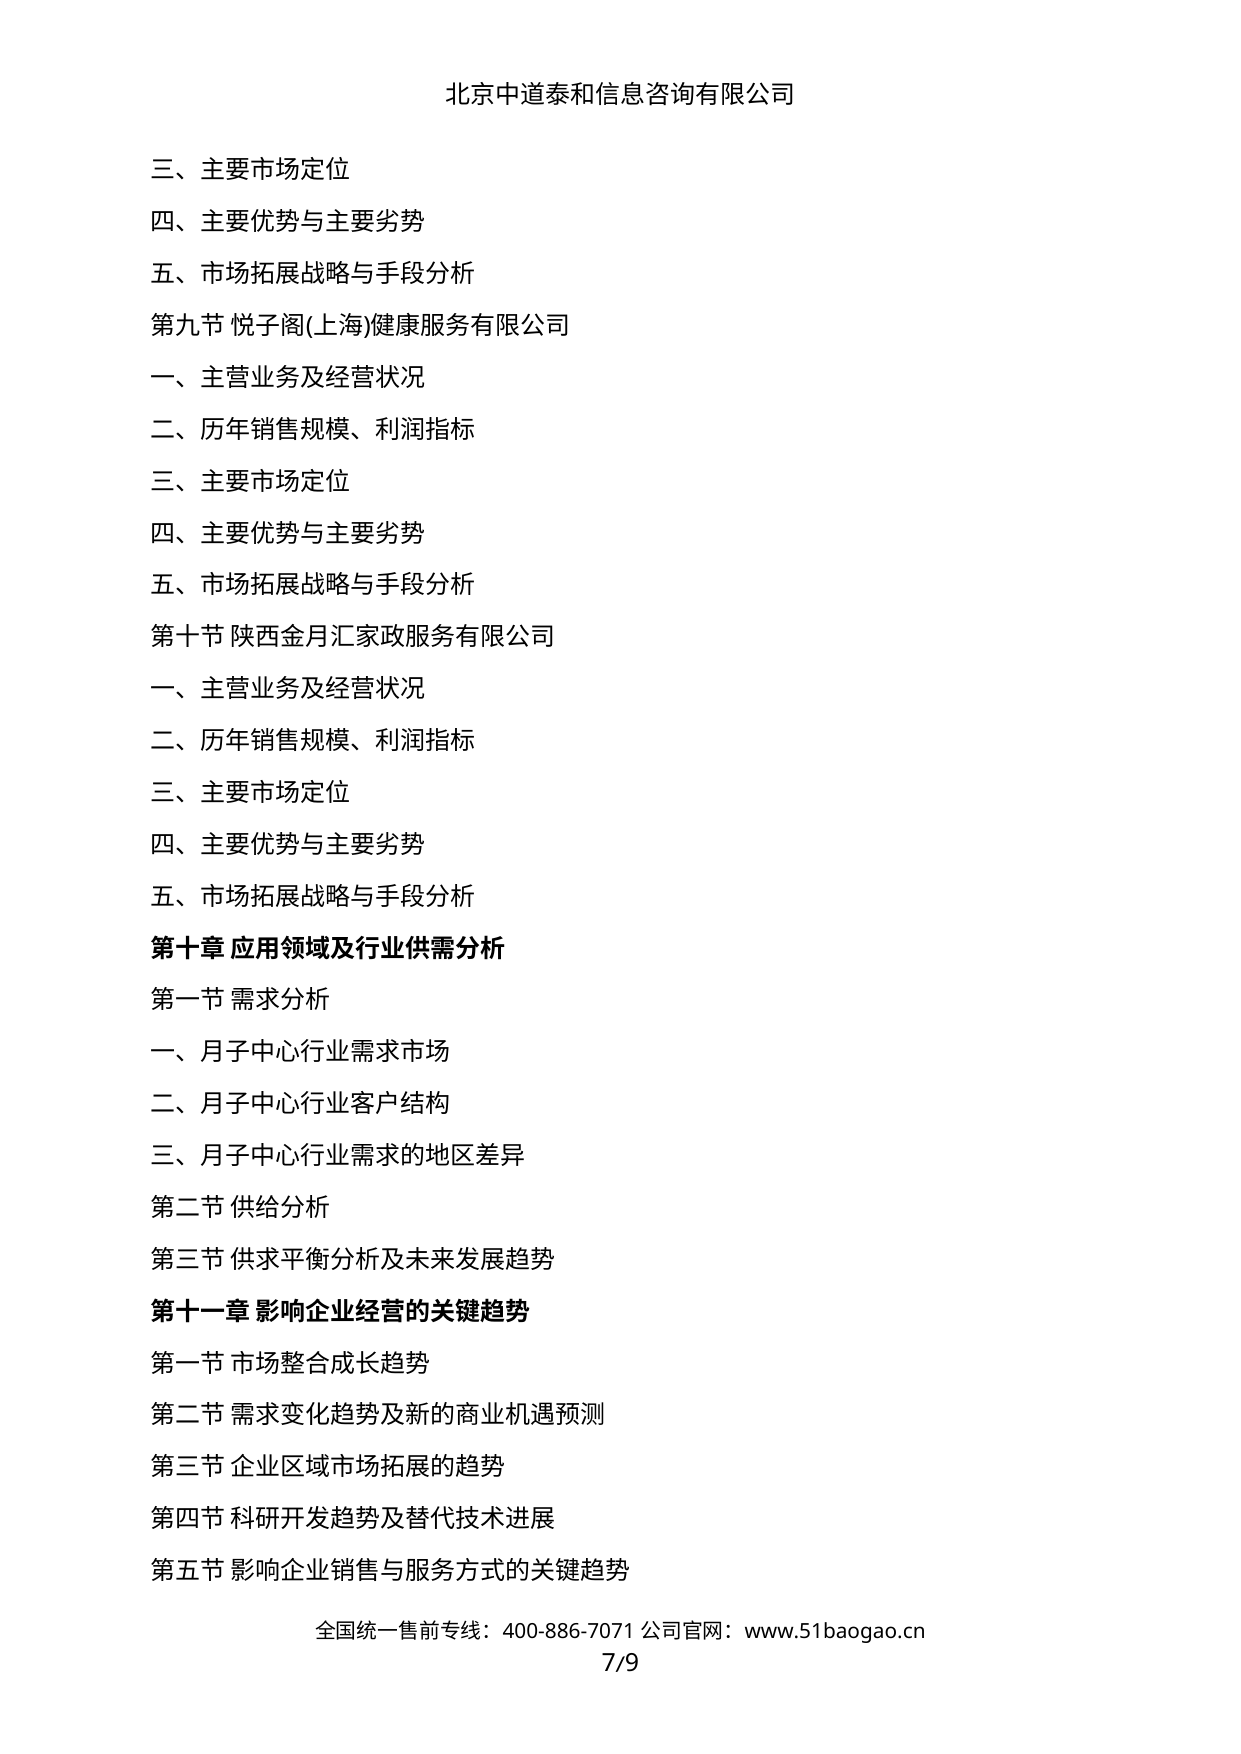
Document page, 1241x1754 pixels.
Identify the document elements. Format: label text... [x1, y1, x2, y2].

text 第五节 影响企业销售与服务方式的关键趋势 [150, 1551, 1090, 1587]
text 三、主要市场定位 [150, 150, 1090, 186]
text 第一节 市场整合成长趋势 [150, 1343, 1090, 1379]
text 一、月子中心行业需求市场 [150, 1032, 1090, 1068]
text 第九节 悦子阁(上海)健康服务有限公司 [150, 306, 1090, 342]
text 第二节 需求变化趋势及新的商业机遇预测 [150, 1395, 1090, 1431]
text 四、主要优势与主要劣势 [150, 202, 1090, 238]
text 三、主要市场定位 [150, 461, 1090, 497]
text 一、主营业务及经营状况 [150, 357, 1090, 394]
text 二、历年销售规模、利润指标 [150, 409, 1090, 446]
text 第十章 应用领域及行业供需分析 [150, 928, 1090, 964]
text 三、月子中心行业需求的地区差异 [150, 1136, 1090, 1172]
text 四、主要优势与主要劣势 [150, 824, 1090, 861]
text 五、市场拓展战略与手段分析 [150, 565, 1090, 601]
text 第二节 供给分析 [150, 1187, 1090, 1224]
text 二、月子中心行业客户结构 [150, 1084, 1090, 1120]
text 一、主营业务及经营状况 [150, 669, 1090, 705]
text 第三节 供求平衡分析及未来发展趋势 [150, 1239, 1090, 1276]
text 第十一章 影响企业经营的关键趋势 [150, 1291, 1090, 1327]
text 四、主要优势与主要劣势 [150, 513, 1090, 549]
text 第三节 企业区域市场拓展的趋势 [150, 1447, 1090, 1483]
text 第四节 科研开发趋势及替代技术进展 [150, 1499, 1090, 1535]
text 第十节 陕西金月汇家政服务有限公司 [150, 617, 1090, 653]
text 五、市场拓展战略与手段分析 [150, 876, 1090, 912]
text 三、主要市场定位 [150, 772, 1090, 809]
text 第一节 需求分析 [150, 980, 1090, 1016]
text 五、市场拓展战略与手段分析 [150, 254, 1090, 290]
text 二、历年销售规模、利润指标 [150, 721, 1090, 757]
